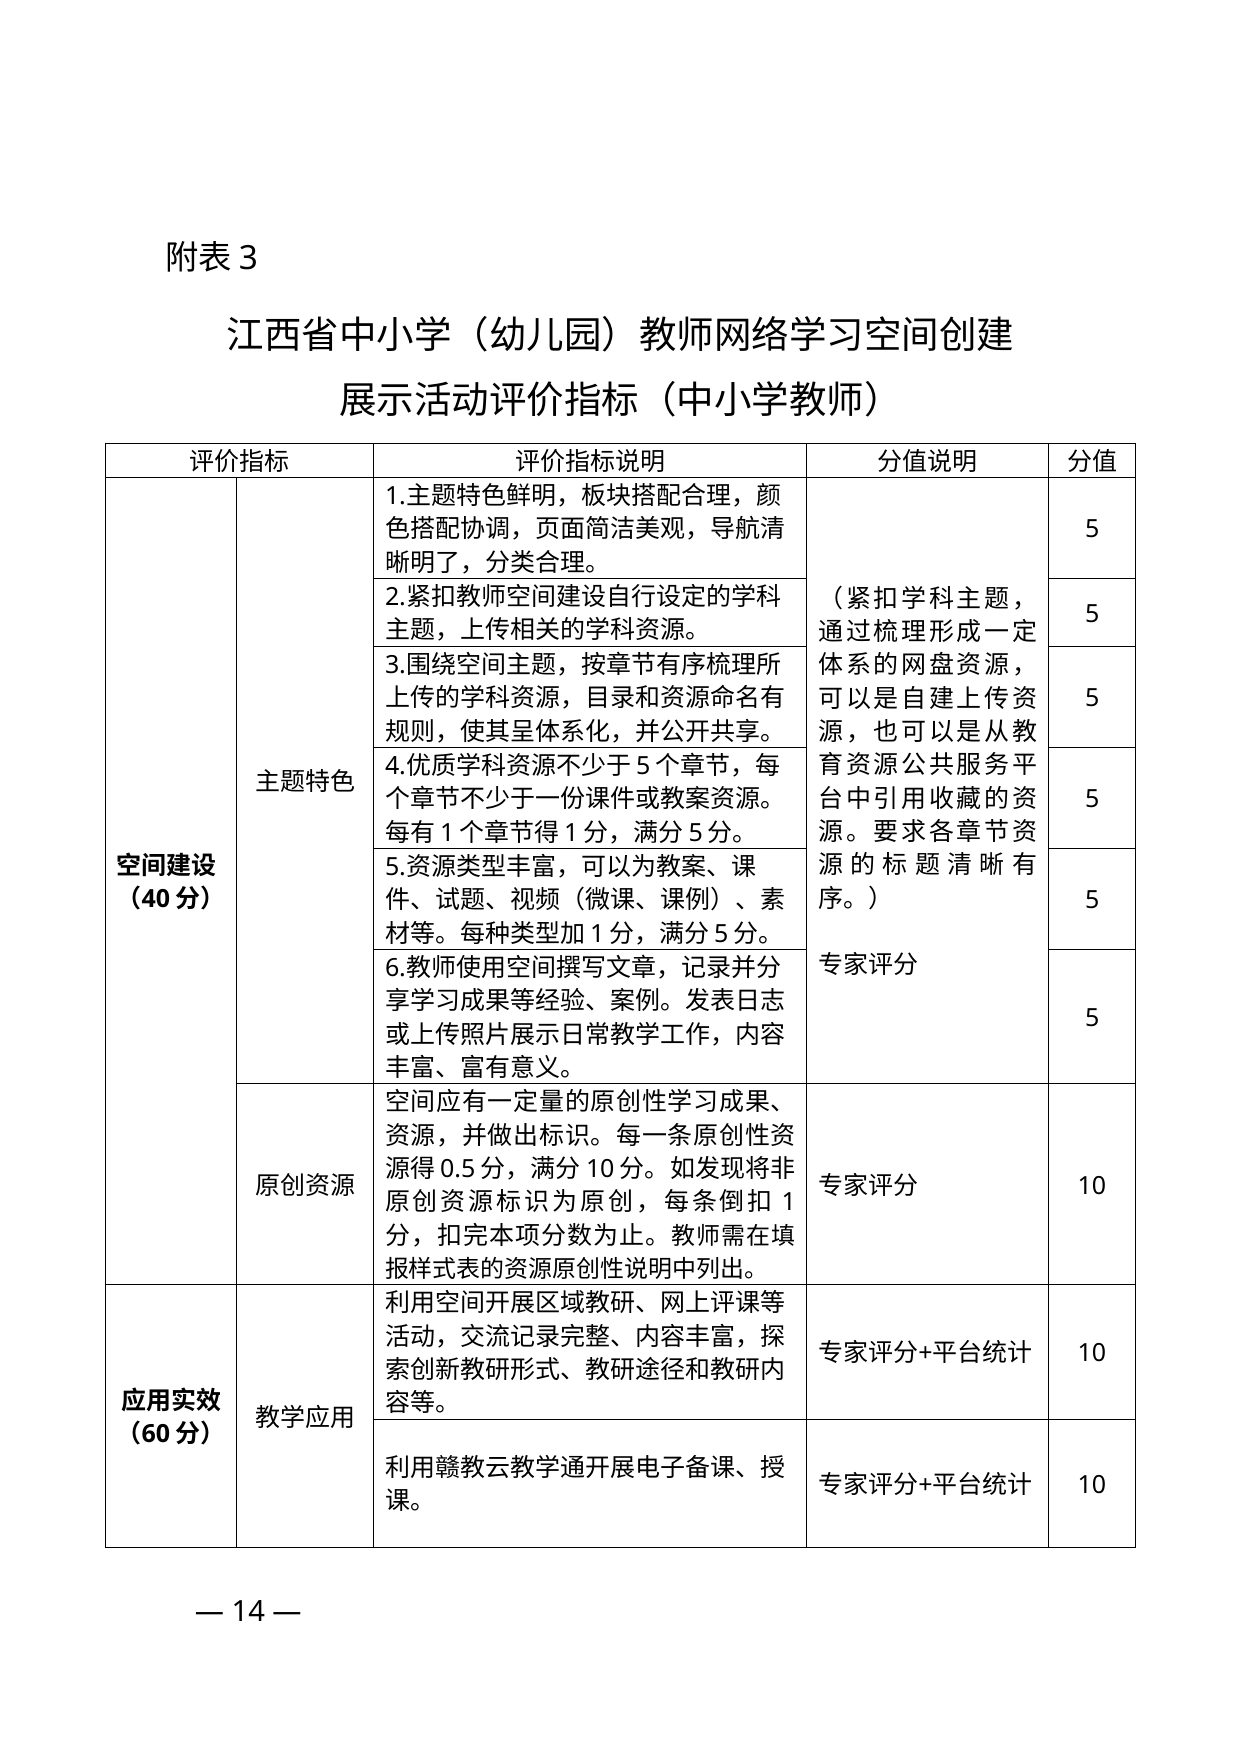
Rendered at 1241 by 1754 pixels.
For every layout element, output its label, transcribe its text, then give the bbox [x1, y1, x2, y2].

table_cell （紧扣学科主题，通过梳理形成一定体系的网盘资源，可以是自建上传资源，也可以是从教育资源公共服务平台中引用收藏的资源。要求各章节资源的标题清晰有序。） 专家评分 [807, 478, 1048, 1083]
table_cell 专家评分 [807, 1084, 1048, 1284]
table_cell 空间应有一定量的原创性学习成果、资源，并做出标识。每一条原创性资源得0.5分，满分10分。如发现将非原创资源标识为原创，每条倒扣1分，扣完本项分数为止。教师需在填报样式表的资源原创性说明中列出。 [374, 1084, 806, 1284]
table_cell 10 [1049, 1420, 1135, 1547]
table_cell 5 [1049, 950, 1135, 1083]
table_header 分值 [1049, 444, 1135, 477]
table_cell 应用实效（60分） [106, 1285, 236, 1547]
table_cell 10 [1049, 1084, 1135, 1284]
table_cell 5 [1049, 579, 1135, 646]
table_cell 利用赣教云教学通开展电子备课、授课。 [374, 1420, 806, 1547]
table_cell 教学应用 [237, 1285, 373, 1547]
text 展示活动评价指标（中小学教师） [165, 365, 1075, 430]
text 附表3 [165, 222, 1103, 287]
table_cell 专家评分+平台统计 [807, 1420, 1048, 1547]
table_cell 专家评分+平台统计 [807, 1285, 1048, 1418]
table_cell 1.主题特色鲜明，板块搭配合理，颜色搭配协调，页面简洁美观，导航清晰明了，分类合理。 [374, 478, 806, 578]
table_cell 主题特色 [237, 478, 373, 1083]
table_cell 利用空间开展区域教研、网上评课等活动，交流记录完整、内容丰富，探索创新教研形式、教研途径和教研内容等。 [374, 1285, 806, 1418]
table_header 评价指标说明 [374, 444, 806, 477]
table_cell 2.紧扣教师空间建设自行设定的学科主题，上传相关的学科资源。 [374, 579, 806, 646]
table_cell 5 [1049, 647, 1135, 747]
table_cell 4.优质学科资源不少于5个章节，每个章节不少于一份课件或教案资源。每有1个章节得1分，满分5分。 [374, 748, 806, 848]
text 江西省中小学（幼儿园）教师网络学习空间创建 [165, 300, 1075, 365]
table_cell 5.资源类型丰富，可以为教案、课件、试题、视频（微课、课例）、素材等。每种类型加1分，满分5分。 [374, 849, 806, 949]
table_cell 空间建设 （40分） [106, 478, 236, 1284]
table_cell 5 [1049, 849, 1135, 949]
table_cell 3.围绕空间主题，按章节有序梳理所上传的学科资源，目录和资源命名有规则，使其呈体系化，并公开共享。 [374, 647, 806, 747]
table_header 分值说明 [807, 444, 1048, 477]
table_cell 5 [1049, 748, 1135, 848]
table_cell 6.教师使用空间撰写文章，记录并分享学习成果等经验、案例。发表日志或上传照片展示日常教学工作，内容丰富、富有意义。 [374, 950, 806, 1083]
table_cell 5 [1049, 478, 1135, 578]
table_header 评价指标 [106, 444, 373, 477]
table_cell 原创资源 [237, 1084, 373, 1284]
table_cell 10 [1049, 1285, 1135, 1418]
